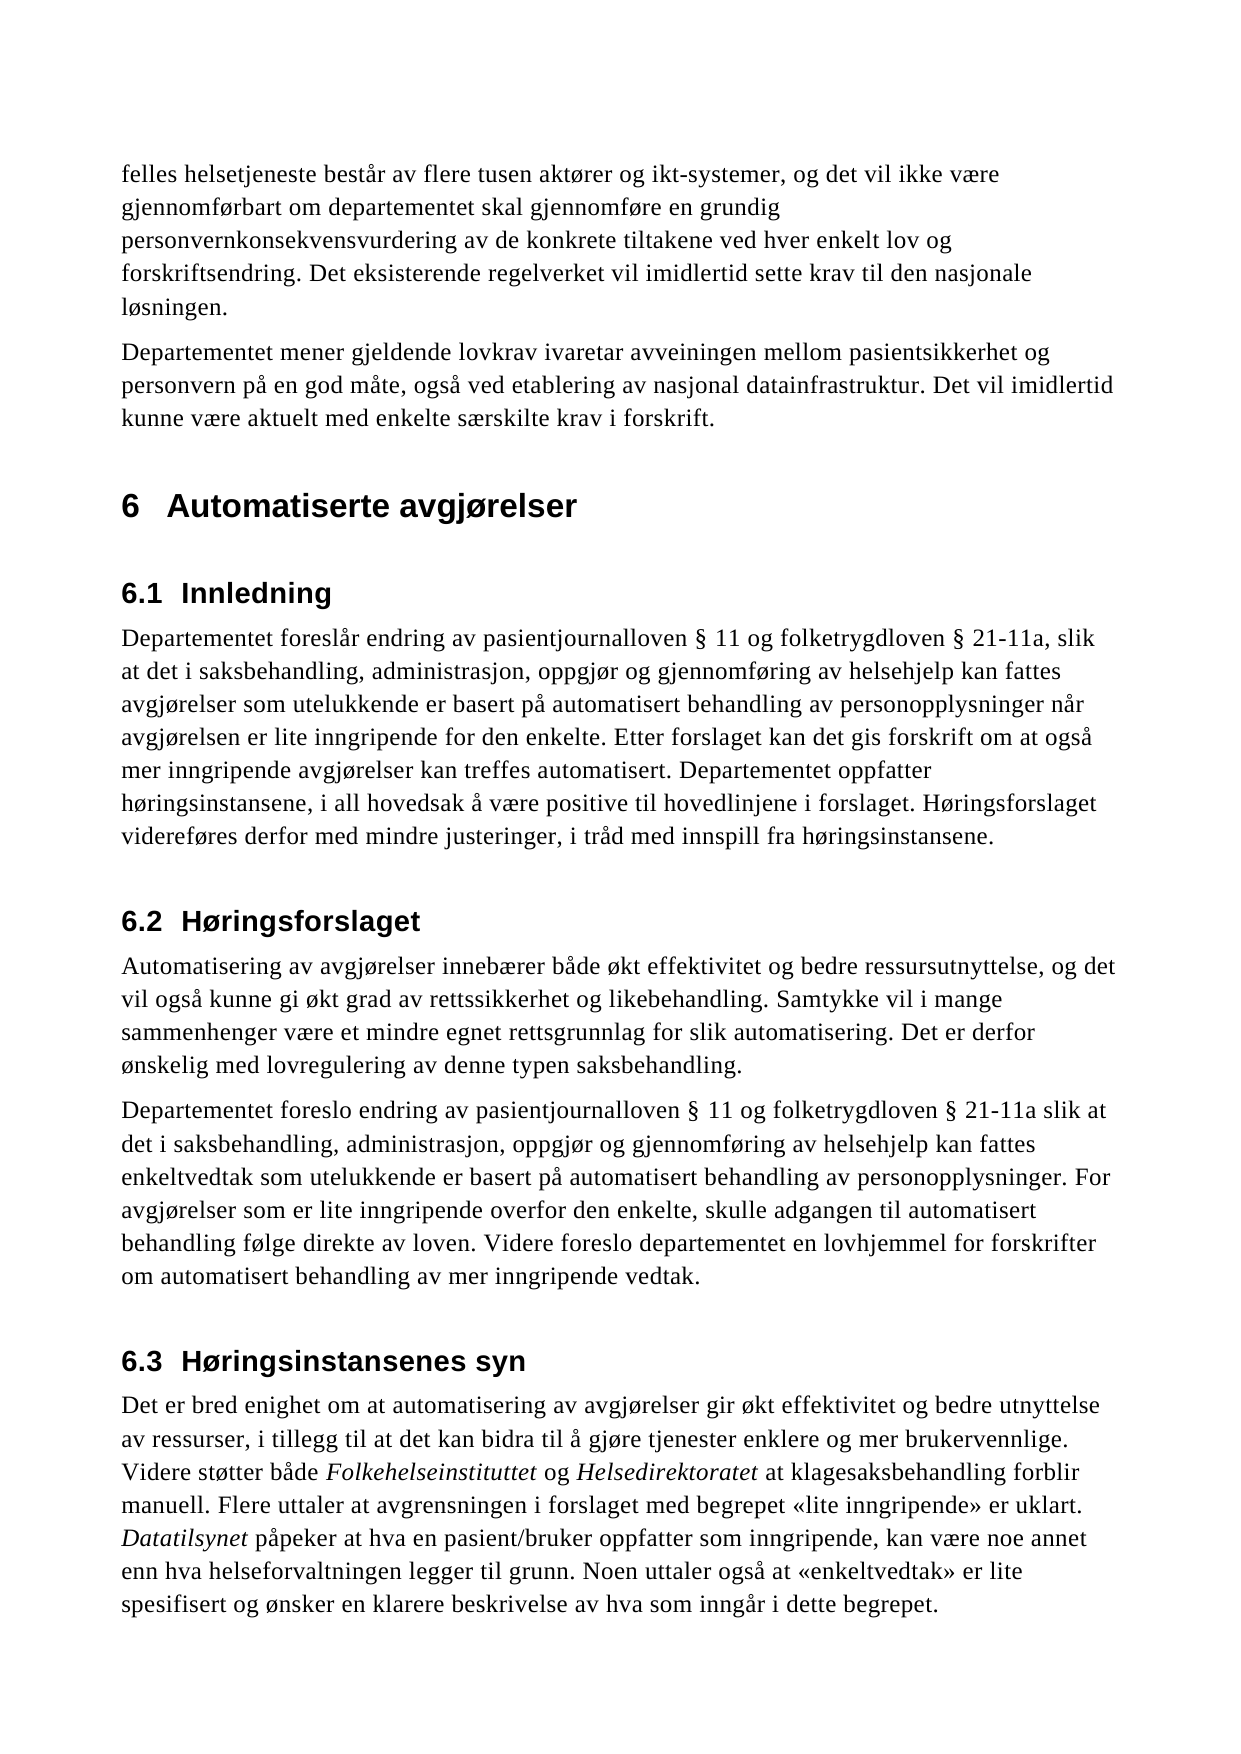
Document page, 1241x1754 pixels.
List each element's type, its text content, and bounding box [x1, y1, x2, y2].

subtitle Automatiserte avgjørelser [121, 486, 1119, 524]
text Departementet foreslo endring av pasientjournalloven § 11 og folketrygdloven § 21-11a slik at det i saksbehandling, administrasjon, oppgjør og gjennomføring av helsehjelp kan fattes enkeltvedtak som utelukkende er basert på automatisert behandling av personopplysninger. For avgjørelser som er lite inngripende overfor den enkelte, skulle adgangen til automatisert behandling følge direkte av loven. Videre foreslo departementet en lovhjemmel for forskrifter om automatisert behandling av mer inngripende vedtak. [121, 1096, 1119, 1289]
text Automatisering av avgjørelser innebærer både økt effektivitet og bedre ressursutnyttelse, og det vil også kunne gi økt grad av rettssikkerhet og likebehandling. Samtykke vil i mange sammenhenger være et mindre egnet rettsgrunnlag for slik automatisering. Det er derfor ønskelig med lovregulering av denne typen saksbehandling. [121, 951, 1119, 1079]
text Det er bred enighet om at automatisering av avgjørelser gir økt effektivitet og bedre utnyttelse av ressurser, i tillegg til at det kan bidra til å gjøre tjenester enklere og mer brukervennlige. Videre støtter både Folkehelseinstituttet og Helsedirektoratet at klagesaksbehandling forblir manuell. Flere uttaler at avgrensningen i forslaget med begrepet «lite inngripende» er uklart. Datatilsynet påpeker at hva en pasient/bruker oppfatter som inngripende, kan være noe annet enn hva helseforvaltningen legger til grunn. Noen uttaler også at «enkeltvedtak» er lite spesifisert og ønsker en klarere beskrivelse av hva som inngår i dette begrepet. [121, 1391, 1119, 1617]
subtitle Høringsforslaget [121, 904, 1119, 938]
subtitle Innledning [121, 576, 1119, 610]
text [121, 159, 1119, 320]
subtitle Høringsinstansenes syn [121, 1344, 1119, 1377]
text Departementet mener gjeldende lovkrav ivaretar avveiningen mellom pasientsikkerhet og personvern på en god måte, også ved etablering av nasjonal datainfrastruktur. Det vil imidlertid kunne være aktuelt med enkelte særskilte krav i forskrift. [121, 337, 1119, 432]
text Departementet foreslår endring av pasientjournalloven § 11 og folketrygdloven § 21-11a, slik at det i saksbehandling, administrasjon, oppgjør og gjennomføring av helsehjelp kan fattes avgjørelser som utelukkende er basert på automatisert behandling av personopplysninger når avgjørelsen er lite inngripende for den enkelte. Etter forslaget kan det gis forskrift om at også mer inngripende avgjørelser kan treffes automatisert. Departementet oppfatter høringsinstansene, i all hovedsak å være positive til hovedlinjene i forslaget. Høringsforslaget videreføres derfor med mindre justeringer, i tråd med innspill fra høringsinstansene. [121, 623, 1119, 850]
